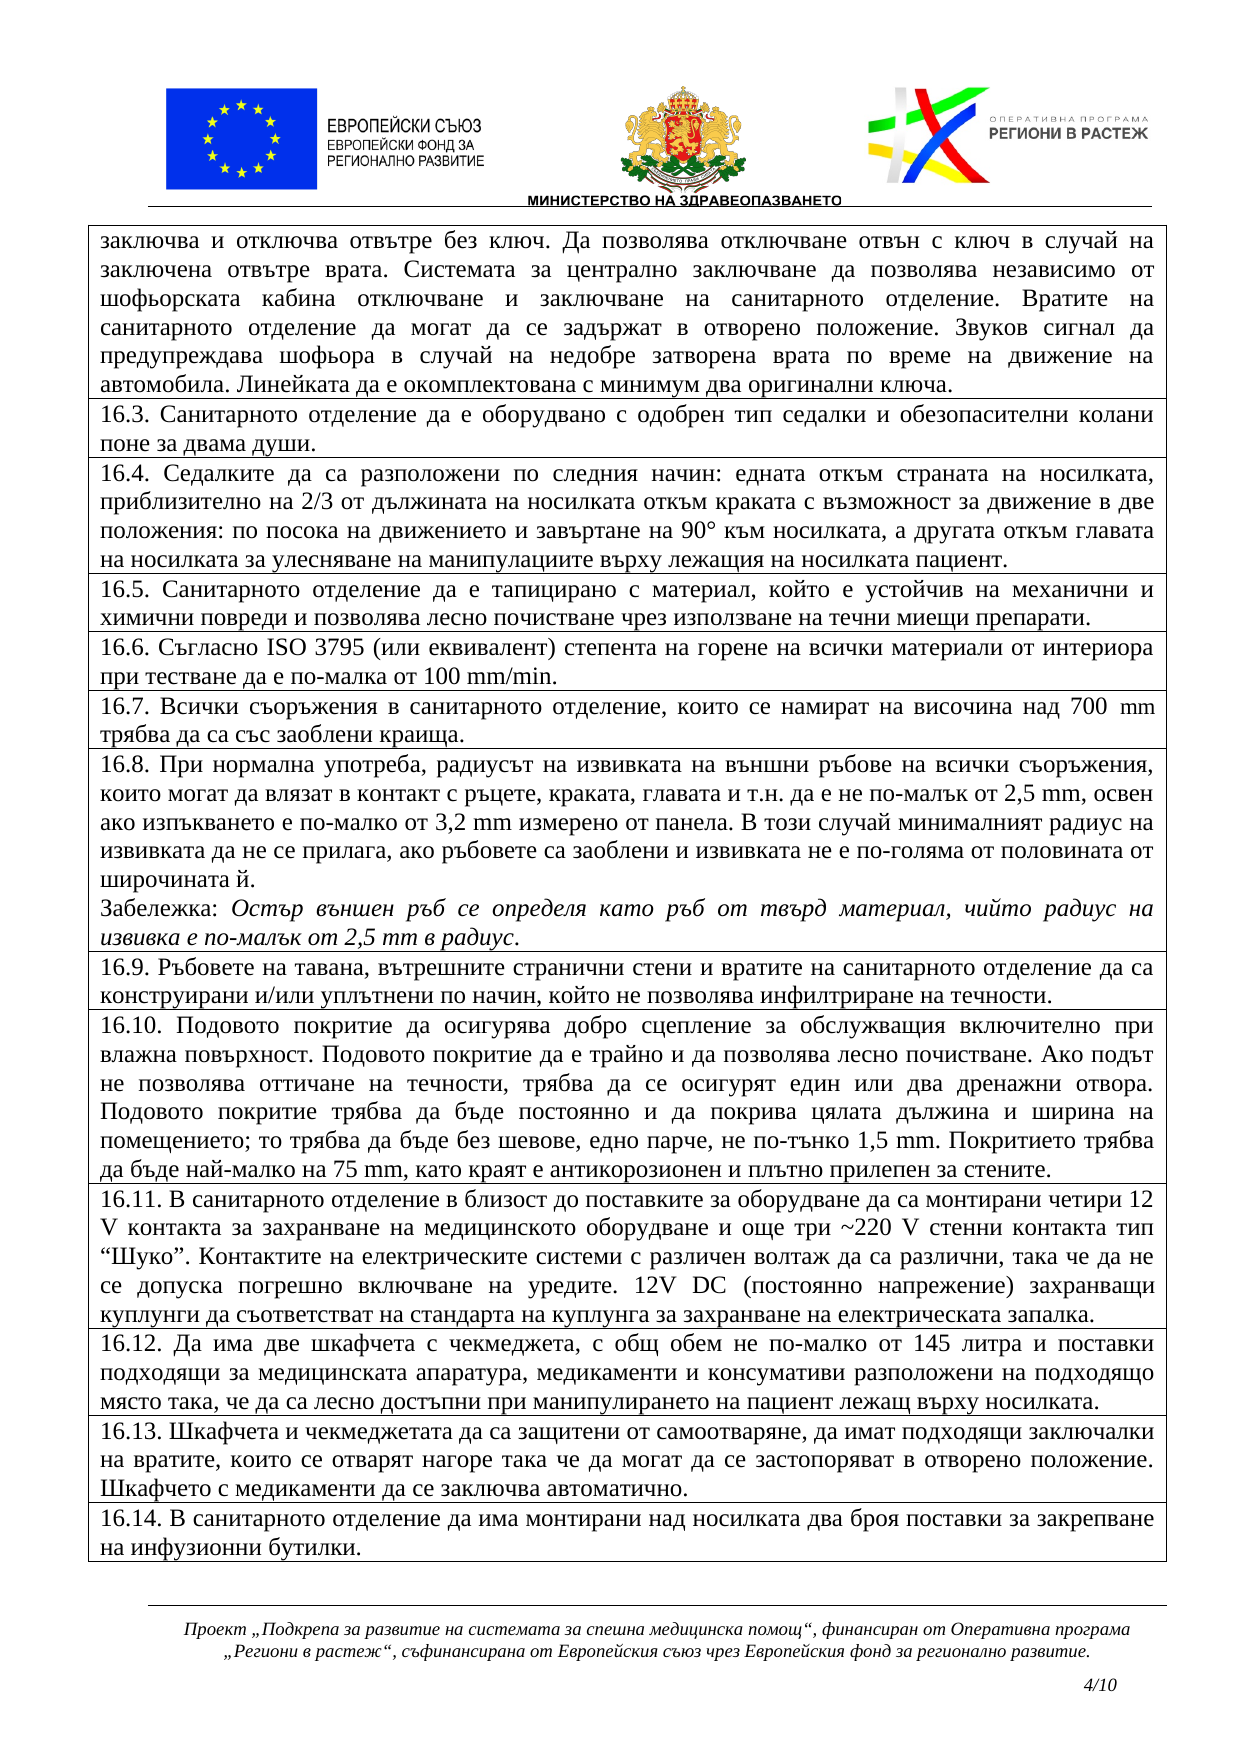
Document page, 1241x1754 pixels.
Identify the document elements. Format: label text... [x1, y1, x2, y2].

picture [159, 86, 496, 203]
table_cell 16.4. Седалките да са разположени по следния начин: едната откъм страната на носилката, приблизително на 2/3 от дължината на носилката откъм краката с възможност за движение в две положения: по посока на движението и завъртане на 90° към носилката, а другата откъм главата на носилката за улесняване на манипулациите върху лежащия на носилката пациент. [89, 458, 1166, 573]
table_cell 16.13. Шкафчета и чекмеджетата да са защитени от самоотваряне, да имат подходящи заключалки на вратите, които се отварят нагоре така че да могат да се застопоряват в отворено положение. Шкафчето с медикаменти да се заключва автоматично. [89, 1416, 1166, 1502]
table_cell 16.11. В санитарното отделение в близост до поставките за оборудване да са монтирани четири 12 V контакта за захранване на медицинското оборудване и още три ~220 V стенни контакта тип “Шуко”. Контактите на електрическите системи с различен волтаж да са различни, така че да не се допуска погрешно включване на уредите. 12V DC (постоянно напрежение) захранващи куплунги да съответстват на стандарта на куплунга за захранване на електрическата запалка. [89, 1184, 1166, 1327]
table_cell 16.7. Всички съоръжения в санитарното отделение, които се намират на височина над 700 mm трябва да са със заоблени краища. [89, 691, 1166, 748]
table_cell 16.12. Да има две шкафчета с чекмеджета, с общ обем не по-малко от 145 литра и поставки подходящи за медицинската апаратура, медикаменти и консумативи разположени на подходящо място така, че да са лесно достъпни при манипулирането на пациент лежащ върху носилката. [89, 1329, 1166, 1415]
table_cell 16.14. В санитарното отделение да има монтирани над носилката два броя поставки за закрепване на инфузионни бутилки. [89, 1503, 1166, 1561]
table_cell 16.8. При нормална употреба, радиусът на извивката на външни ръбове на всички съоръжения, които могат да влязат в контакт с ръцете, краката, главата и т.н. да е не по-малък от 2,5 mm, освен ако изпъкването е по-малко от 3,2 mm измерено от панела. В този случай минималният радиус на извивката да не се прилага, ако ръбовете са заоблени и извивката не е по-голяма от половината от широчината й. Забележка: Остър външен ръб се определя като ръб от твърд материал, чийто радиус на извивка е по-малък от 2,5 mm в радиус. [89, 749, 1166, 951]
table_cell 16.5. Санитарното отделение да е тапицирано с материал, който е устойчив на механични и химични повреди и позволява лесно почистване чрез използване на течни миещи препарати. [89, 574, 1166, 631]
table_cell 16.3. Санитарното отделение да е оборудвано с одобрен тип седалки и обезопасителни колани поне за двама души. [89, 399, 1166, 457]
picture [863, 86, 1152, 190]
table_cell 16.9. Ръбовете на тавана, вътрешните странични стени и вратите на санитарното отделение да са конструирани и/или уплътнени по начин, който не позволява инфилтриране на течности. [89, 952, 1166, 1009]
table_cell 16.6. Съгласно ISO 3795 (или еквивалент) степента на горене на всички материали от интериора при тестване да е по-малка от 100 mm/min. [89, 632, 1166, 690]
table_cell 16.10. Подовото покритие да осигурява добро сцепление за обслужващия включително при влажна повърхност. Подовото покритие да е трайно и да позволява лесно почистване. Ако подът не позволява оттичане на течности, трябва да се осигурят един или два дренажни отвора. Подовото покритие трябва да бъде постоянно и да покрива цялата дължина и ширина на помещението; то трябва да бъде без шевове, едно парче, не по-тънко 1,5 mm. Покритието трябва да бъде най-малко на 75 mm, като краят е антикорозионен и плътно прилепен за стените. [89, 1010, 1166, 1183]
picture [528, 86, 842, 207]
